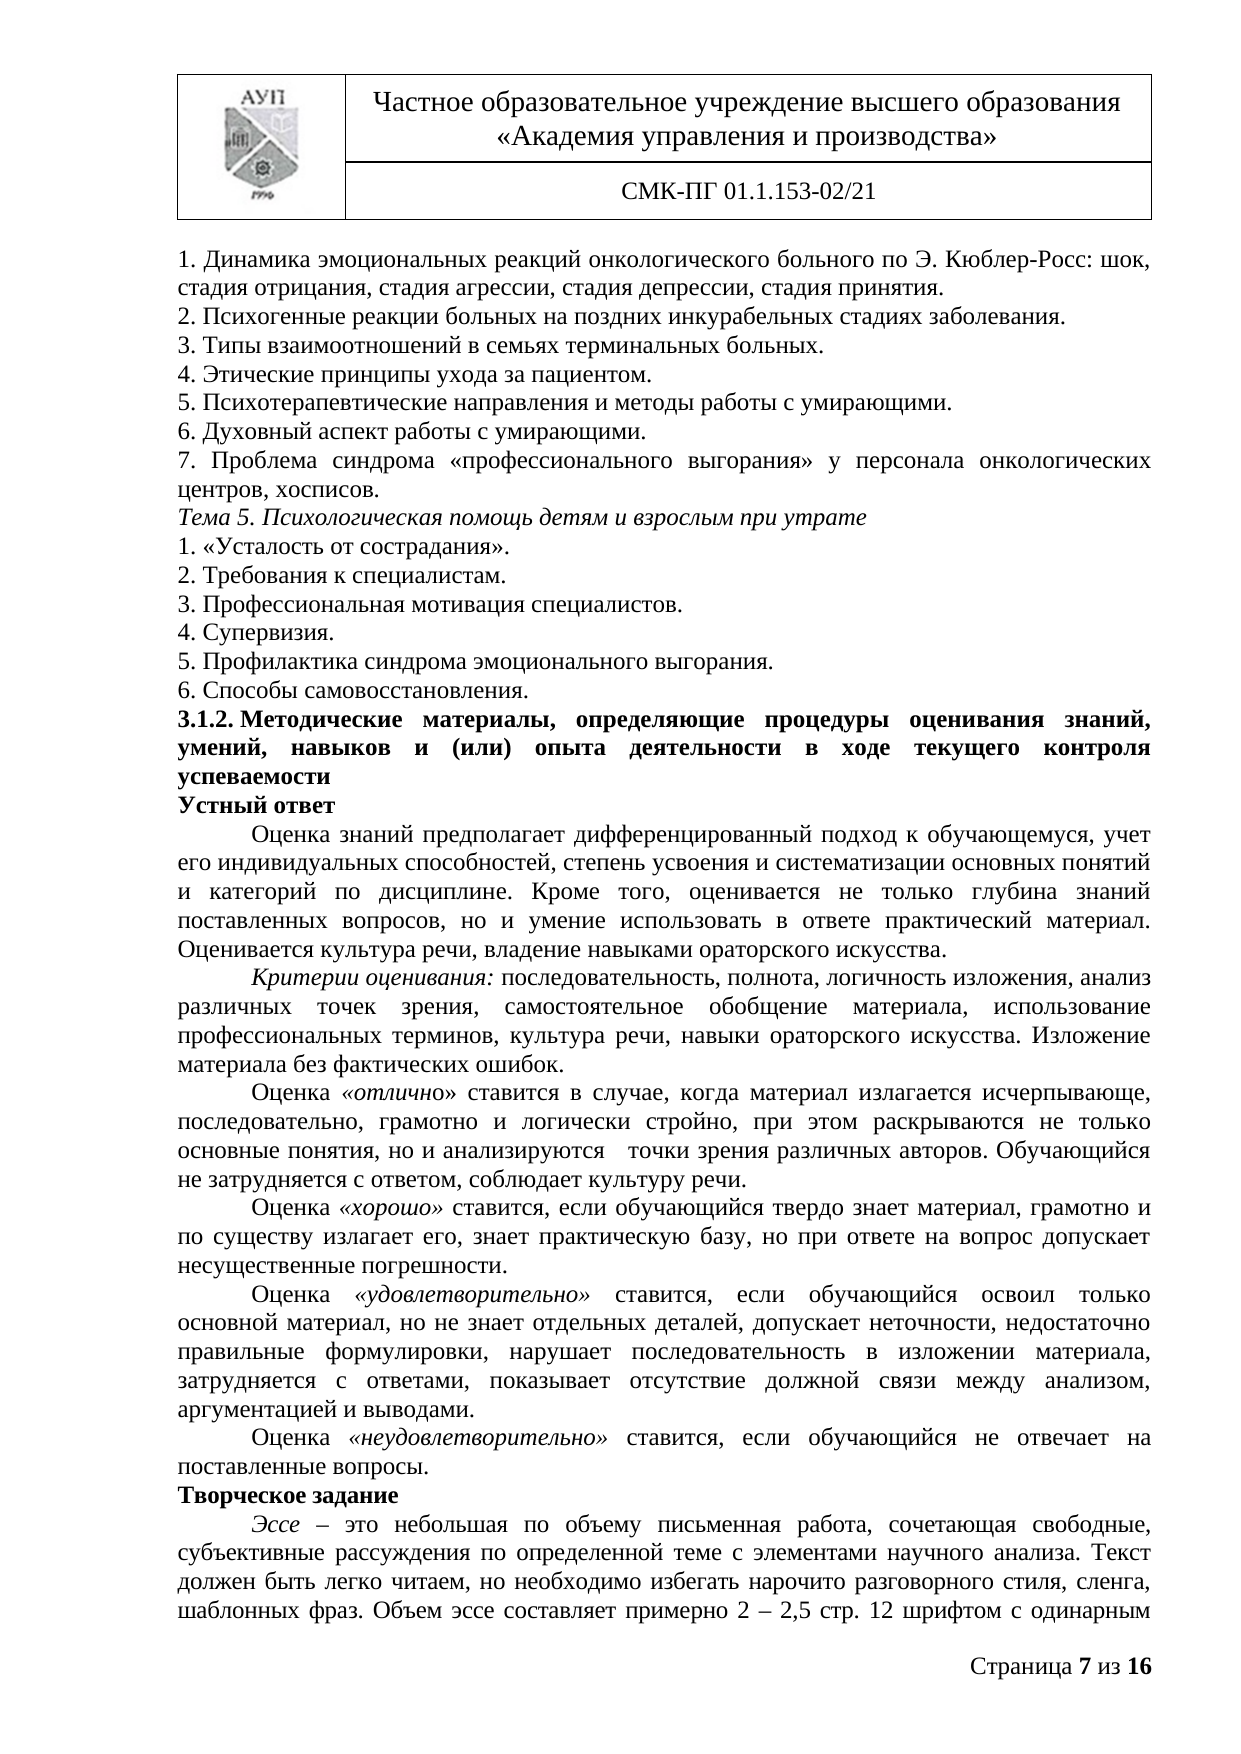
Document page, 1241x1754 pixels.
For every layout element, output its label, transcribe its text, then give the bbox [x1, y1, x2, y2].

picture [204, 79, 319, 214]
text 4. Супервизия. [177, 617, 1152, 646]
text Устный ответ [177, 790, 1152, 819]
text 3. Типы взаимоотношений в семьях терминальных больных. [177, 330, 1152, 359]
text 7. Проблема синдрома «профессионального выгорания» у персонала онкологических центров, хосписов. [177, 445, 1152, 502]
text Оценка «хорошо» ставится, если обучающийся твердо знает материал, грамотно и по существу излагает его, знает практическую базу, но при ответе на вопрос допускает несущественные погрешности. [177, 1192, 1152, 1279]
text 3. Профессиональная мотивация специалистов. [177, 589, 1152, 617]
text 5. Профилактика синдрома эмоционального выгорания. [177, 646, 1152, 675]
text Критерии оценивания: последовательность, полнота, логичность изложения, анализ различных точек зрения, самостоятельное обобщение материала, использование профессиональных терминов, культура речи, навыки ораторского искусства. Изложение материала без фактических ошибок. [177, 962, 1152, 1077]
text 2. Психогенные реакции больных на поздних инкурабельных стадиях заболевания. [177, 301, 1152, 330]
text 6. Способы самовосстановления. [177, 675, 1152, 704]
text 5. Психотерапевтические направления и методы работы с умирающими. [177, 387, 1152, 416]
text Творческое задание [177, 1480, 1152, 1509]
text Оценка «удовлетворительно» ставится, если обучающийся освоил только основной материал, но не знает отдельных деталей, допускает неточности, недостаточно правильные формулировки, нарушает последовательность в изложении материала, затрудняется с ответами, показывает отсутствие должной связи между анализом, аргументацией и выводами. [177, 1279, 1152, 1422]
text 1. «Усталость от сострадания». [177, 531, 1152, 560]
text 3.1.2. Методические материалы, определяющие процедуры оценивания знаний, умений, навыков и (или) опыта деятельности в ходе текущего контроля успеваемости [177, 704, 1152, 790]
text Оценка «отлично» ставится в случае, когда материал излагается исчерпывающе, последовательно, грамотно и логически стройно, при этом раскрываются не только основные понятия, но и анализируются точки зрения различных авторов. Обучающийся не затрудняется с ответом, соблюдает культуру речи. [177, 1077, 1152, 1192]
text 2. Требования к специалистам. [177, 560, 1152, 589]
text 1. Динамика эмоциональных реакций онкологического больного по Э. Кюблер-Росс: шок, стадия отрицания, стадия агрессии, стадия депрессии, стадия принятия. [177, 244, 1152, 301]
text Оценка знаний предполагает дифференцированный подход к обучающемуся, учет его индивидуальных способностей, степень усвоения и систематизации основных понятий и категорий по дисциплине. Кроме того, оценивается не только глубина знаний поставленных вопросов, но и умение использовать в ответе практический материал. Оценивается культура речи, владение навыками ораторского искусства. [177, 819, 1152, 962]
text 4. Этические принципы ухода за пациентом. [177, 359, 1152, 387]
text Оценка «неудовлетворительно» ставится, если обучающийся не отвечает на поставленные вопросы. [177, 1422, 1152, 1480]
text Тема 5. Психологическая помощь детям и взрослым при утрате [177, 502, 1152, 531]
text 6. Духовный аспект работы с умирающими. [177, 416, 1152, 445]
